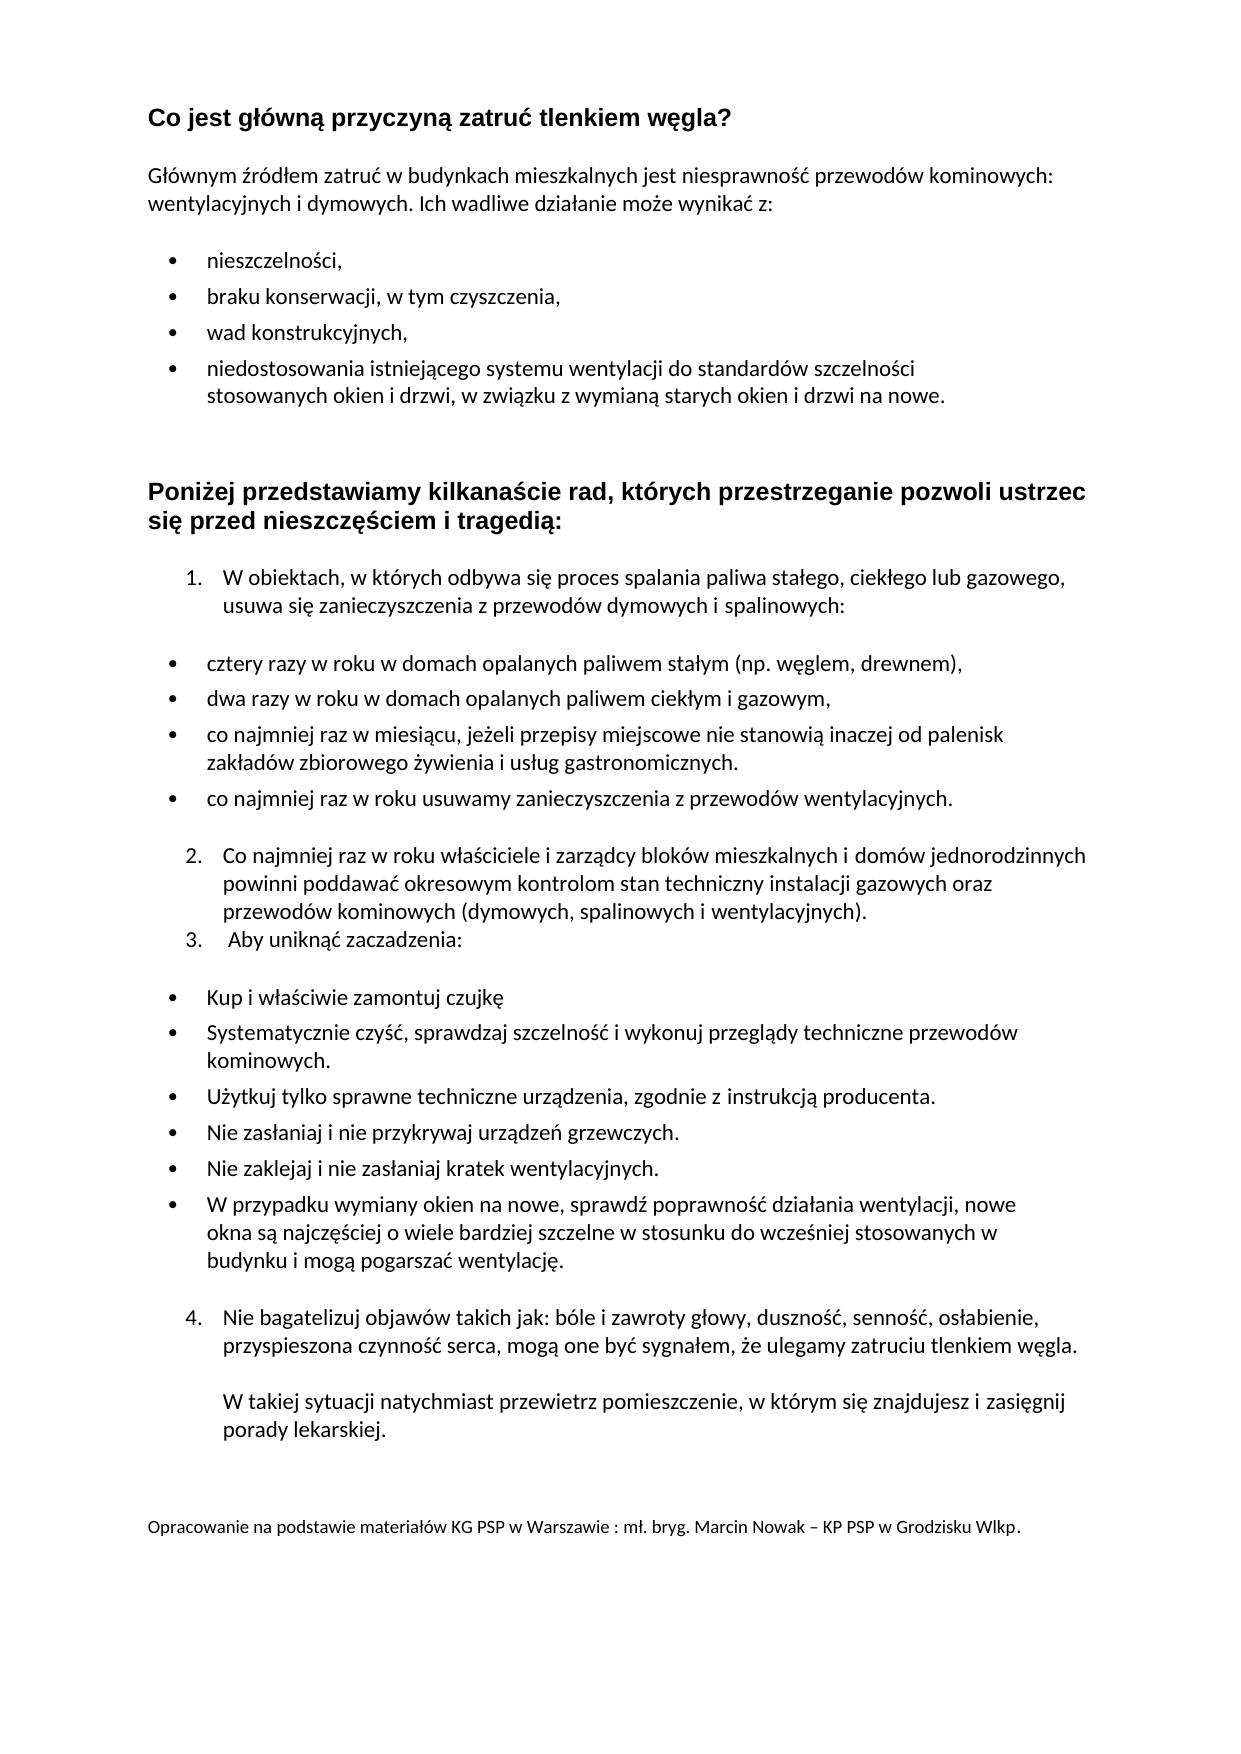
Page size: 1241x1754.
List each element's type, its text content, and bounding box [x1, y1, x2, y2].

list Użytkuj tylko sprawne techniczne urządzenia, zgodnie z instrukcją producenta. [169, 1082, 1030, 1110]
list wad konstrukcyjnych, [169, 318, 1030, 346]
list Aby uniknąć zaczadzenia: [185, 926, 1093, 953]
list co najmniej raz w roku usuwamy zanieczyszczenia z przewodów wentylacyjnych. [169, 784, 1030, 812]
list Kup i właściwie zamontuj czujkę [169, 983, 1030, 1011]
list Nie zaklejaj i nie zasłaniaj kratek wentylacyjnych. [169, 1154, 1030, 1182]
text Poniżej przedstawiamy kilkanaście rad, których przestrzeganie pozwoli ustrzec się przed nieszczęściem i tragedią: [148, 477, 1093, 534]
list cztery razy w roku w domach opalanych paliwem stałym (np. węglem, drewnem), [169, 649, 1030, 677]
text Opracowanie na podstawie materiałów KG PSP w Warszawie : mł. bryg. Marcin Nowak – KP PSP w Grodzisku Wlkp. [148, 1514, 1093, 1539]
list W przypadku wymiany okien na nowe, sprawdź poprawność działania wentylacji, nowe okna są najczęściej o wiele bardziej szczelne w stosunku do wcześniej stosowanych w budynku i mogą pogarszać wentylację. [169, 1190, 1030, 1274]
list Nie bagatelizuj objawów takich jak: bóle i zawroty głowy, duszność, senność, osłabienie, przyspieszona czynność serca, mogą one być sygnałem, że ulegamy zatruciu tlenkiem węgla. W takiej sytuacji natychmiast przewietrz pomieszczenie, w którym się znajdujesz i zasięgnij porady lekarskiej. [185, 1303, 1093, 1443]
list Systematycznie czyść, sprawdzaj szczelność i wykonuj przeglądy techniczne przewodów kominowych. [169, 1018, 1030, 1074]
list Co najmniej raz w roku właściciele i zarządcy bloków mieszkalnych i domów jednorodzinnych powinni poddawać okresowym kontrolom stan techniczny instalacji gazowych oraz przewodów kominowych (dymowych, spalinowych i wentylacyjnych). [185, 841, 1093, 926]
list Nie zasłaniaj i nie przykrywaj urządzeń grzewczych. [169, 1118, 1030, 1146]
list co najmniej raz w miesiącu, jeżeli przepisy miejscowe nie stanowią inaczej od palenisk zakładów zbiorowego żywienia i usług gastronomicznych. [169, 720, 1030, 776]
list W obiektach, w których odbywa się proces spalania paliwa stałego, ciekłego lub gazowego, usuwa się zanieczyszczenia z przewodów dymowych i spalinowych: [185, 563, 1093, 619]
list niedostosowania istniejącego systemu wentylacji do standardów szczelności stosowanych okien i drzwi, w związku z wymianą starych okien i drzwi na nowe. [169, 354, 1030, 410]
list nieszczelności, [169, 246, 1030, 274]
list dwa razy w roku w domach opalanych paliwem ciekłym i gazowym, [169, 684, 1030, 713]
text Co jest główną przyczyną zatruć tlenkiem węgla? Głównym źródłem zatruć w budynkach mieszkalnych jest niesprawność przewodów kominowych: wentylacyjnych i dymowych. Ich wadliwe działanie może wynikać z: [148, 103, 1093, 217]
list braku konserwacji, w tym czyszczenia, [169, 282, 1030, 310]
